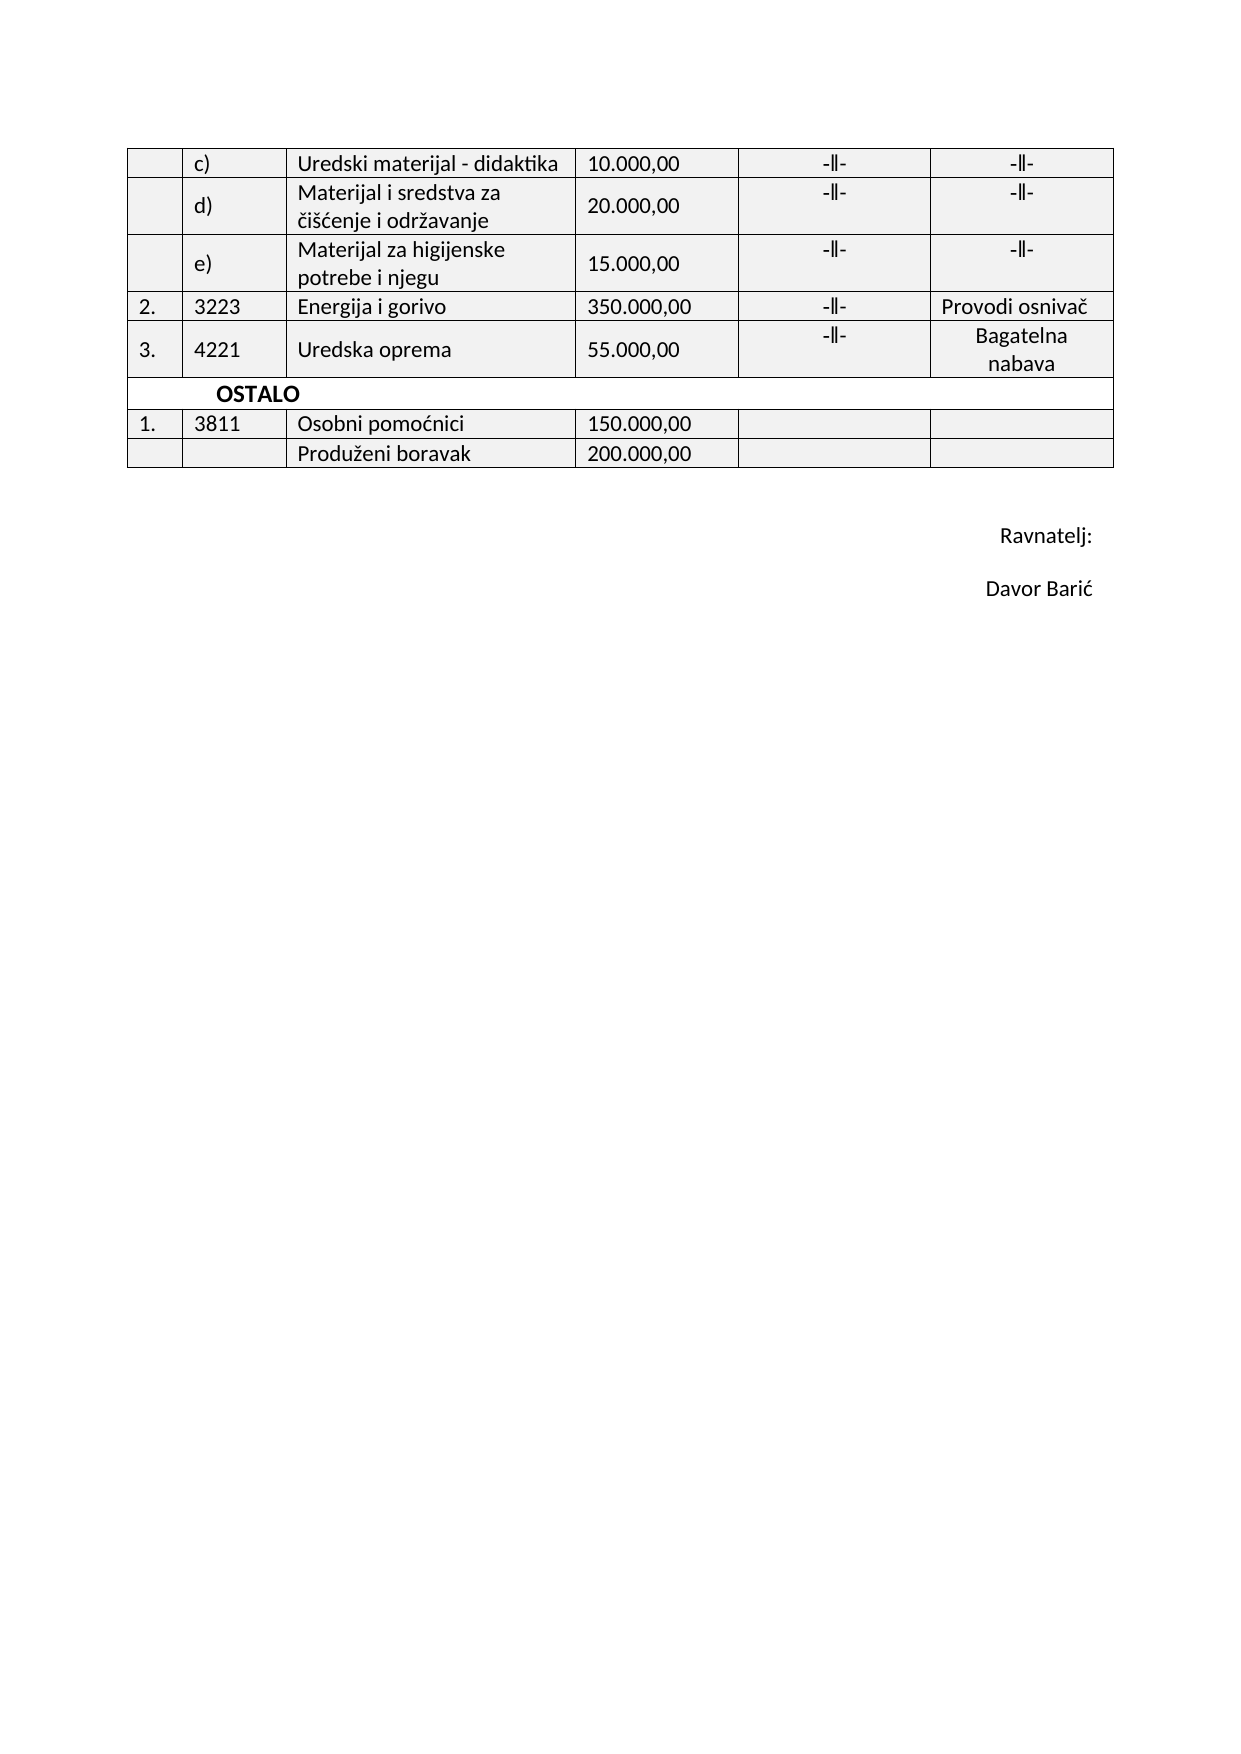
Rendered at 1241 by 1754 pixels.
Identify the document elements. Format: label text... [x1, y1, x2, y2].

table_cell Materijal za higijenske potrebe i njegu [287, 235, 575, 291]
table_cell 1. [128, 410, 182, 438]
table_cell -ǁ- [739, 178, 930, 234]
table_cell 350.000,00 [576, 292, 738, 320]
table_cell [128, 149, 182, 177]
table_cell [128, 235, 182, 291]
table_cell c) [183, 149, 286, 177]
table_cell 200.000,00 [576, 439, 738, 467]
text Davor Barić [148, 574, 1093, 602]
table_cell 4221 [183, 321, 286, 377]
table_cell 3223 [183, 292, 286, 320]
table_cell 55.000,00 [576, 321, 738, 377]
table_cell Materijal i sredstva za čišćenje i održavanje [287, 178, 575, 234]
table_cell -ǁ- [931, 149, 1113, 177]
table_cell 3811 [183, 410, 286, 438]
table_cell OSTALO [128, 378, 1113, 408]
table_cell d) [183, 178, 286, 234]
table_cell -ǁ- [739, 149, 930, 177]
table_cell [128, 178, 182, 234]
table_cell -ǁ- [739, 321, 930, 377]
table_cell e) [183, 235, 286, 291]
table_cell Uredska oprema [287, 321, 575, 377]
table_cell 15.000,00 [576, 235, 738, 291]
table_cell 2. [128, 292, 182, 320]
table_cell Osobni pomoćnici [287, 410, 575, 438]
table_cell 10.000,00 [576, 149, 738, 177]
table_cell Provodi osnivač [931, 292, 1113, 320]
table_cell 20.000,00 [576, 178, 738, 234]
table_cell 150.000,00 [576, 410, 738, 438]
table_cell -ǁ- [931, 235, 1113, 291]
table_cell -ǁ- [931, 178, 1113, 234]
table_cell [183, 439, 286, 467]
table_cell 3. [128, 321, 182, 377]
table_cell -ǁ- [739, 292, 930, 320]
table_cell [931, 410, 1113, 438]
text Ravnatelj: [148, 521, 1093, 549]
table_cell Energija i gorivo [287, 292, 575, 320]
table_cell [739, 439, 930, 467]
table_cell -ǁ- [739, 235, 930, 291]
table_cell [739, 410, 930, 438]
table_cell [128, 439, 182, 467]
table_cell Uredski materijal - didaktika [287, 149, 575, 177]
table_cell [931, 439, 1113, 467]
table_cell Bagatelna nabava [931, 321, 1113, 377]
table_cell Produženi boravak [287, 439, 575, 467]
